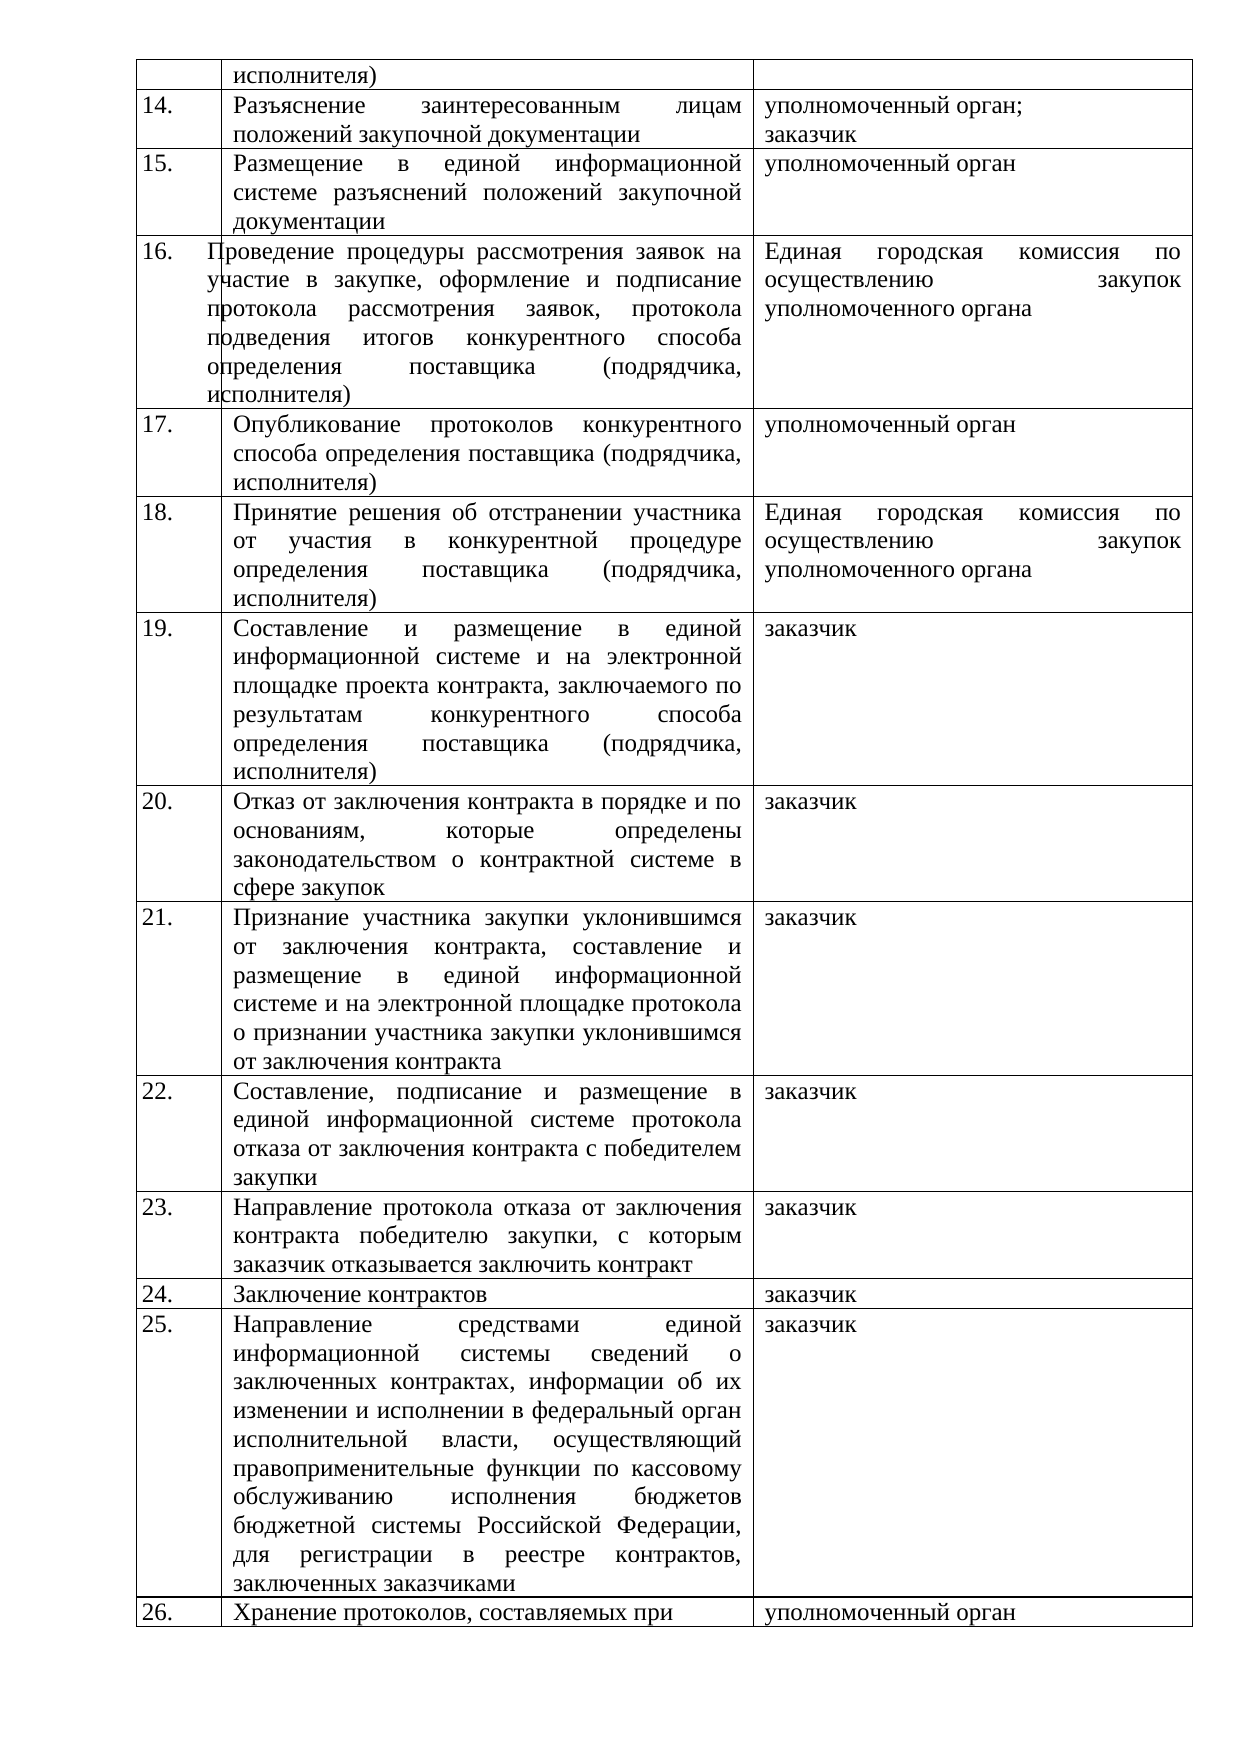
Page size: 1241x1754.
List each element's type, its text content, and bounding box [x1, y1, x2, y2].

table_cell Размещение в единой информационной системе разъяснений положений закупочной документации [222, 149, 753, 235]
table_cell [137, 786, 221, 901]
table_cell заказчик [754, 1076, 1192, 1191]
table_cell Принятие решения об отстранении участника от участия в конкурентной процедуре определения поставщика (подрядчика, исполнителя) [222, 497, 753, 612]
table_cell [137, 902, 221, 1075]
table_cell Составление и размещение в единой информационной системе и на электронной площадке проекта контракта, заключаемого по результатам конкурентного способа определения поставщика (подрядчика, исполнителя) [222, 613, 753, 785]
table_cell Заключение контрактов [222, 1279, 753, 1308]
table_cell Направление протокола отказа от заключения контракта победителю закупки, с которым заказчик отказывается заключить контракт [222, 1192, 753, 1278]
table_cell заказчик [754, 613, 1192, 785]
table_cell Единая городская комиссия по осуществлению закупок уполномоченного органа [754, 497, 1192, 612]
table_cell [137, 1309, 221, 1596]
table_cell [222, 1598, 753, 1626]
table_cell заказчик [754, 1279, 1192, 1308]
table_cell уполномоченный орган [754, 149, 1192, 235]
table_cell [137, 149, 221, 235]
table_cell Опубликование протоколов конкурентного способа определения поставщика (подрядчика, исполнителя) [222, 409, 753, 496]
table_cell [137, 60, 221, 89]
table_cell Разъяснение заинтересованным лицам положений закупочной документации [222, 90, 753, 147]
table_cell [137, 90, 221, 147]
table_cell [137, 1598, 221, 1626]
table_cell Составление, подписание и размещение в единой информационной системе протокола отказа от заключения контракта с победителем закупки [222, 1076, 753, 1191]
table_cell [754, 60, 1192, 89]
table_cell [137, 1192, 221, 1278]
table_cell заказчик [754, 1192, 1192, 1278]
table_cell [137, 236, 221, 408]
table_cell Единая городская комиссия по осуществлению закупок уполномоченного органа [754, 236, 1192, 408]
table_cell [137, 409, 221, 496]
table_cell Проведение процедуры рассмотрения заявок на участие в закупке, оформление и подписание протокола рассмотрения заявок, протокола подведения итогов конкурентного способа определения поставщика (подрядчика, исполнителя) [222, 236, 753, 408]
table_cell Направление средствами единой информационной системы сведений о заключенных контрактах, информации об их изменении и исполнении в федеральный орган исполнительной власти, осуществляющий правоприменительные функции по кассовому обслуживанию исполнения бюджетов бюджетной системы Российской Федерации, для регистрации в реестре контрактов, заключенных заказчиками [222, 1309, 753, 1596]
table_cell [137, 497, 221, 612]
table_cell Отказ от заключения контракта в порядке и по основаниям, которые определены законодательством о контрактной системе в сфере закупок [222, 786, 753, 901]
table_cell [222, 60, 753, 89]
table_cell [137, 1279, 221, 1308]
table_cell [137, 613, 221, 785]
table_cell заказчик [754, 902, 1192, 1075]
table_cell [754, 1598, 1192, 1626]
table_cell Признание участника закупки уклонившимся от заключения контракта, составление и размещение в единой информационной системе и на электронной площадке протокола о признании участника закупки уклонившимся от заключения контракта [222, 902, 753, 1075]
table_cell [137, 1076, 221, 1191]
table_cell заказчик [754, 786, 1192, 901]
table_cell уполномоченный орган [754, 409, 1192, 496]
table_cell заказчик [754, 1309, 1192, 1596]
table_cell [754, 90, 1192, 147]
